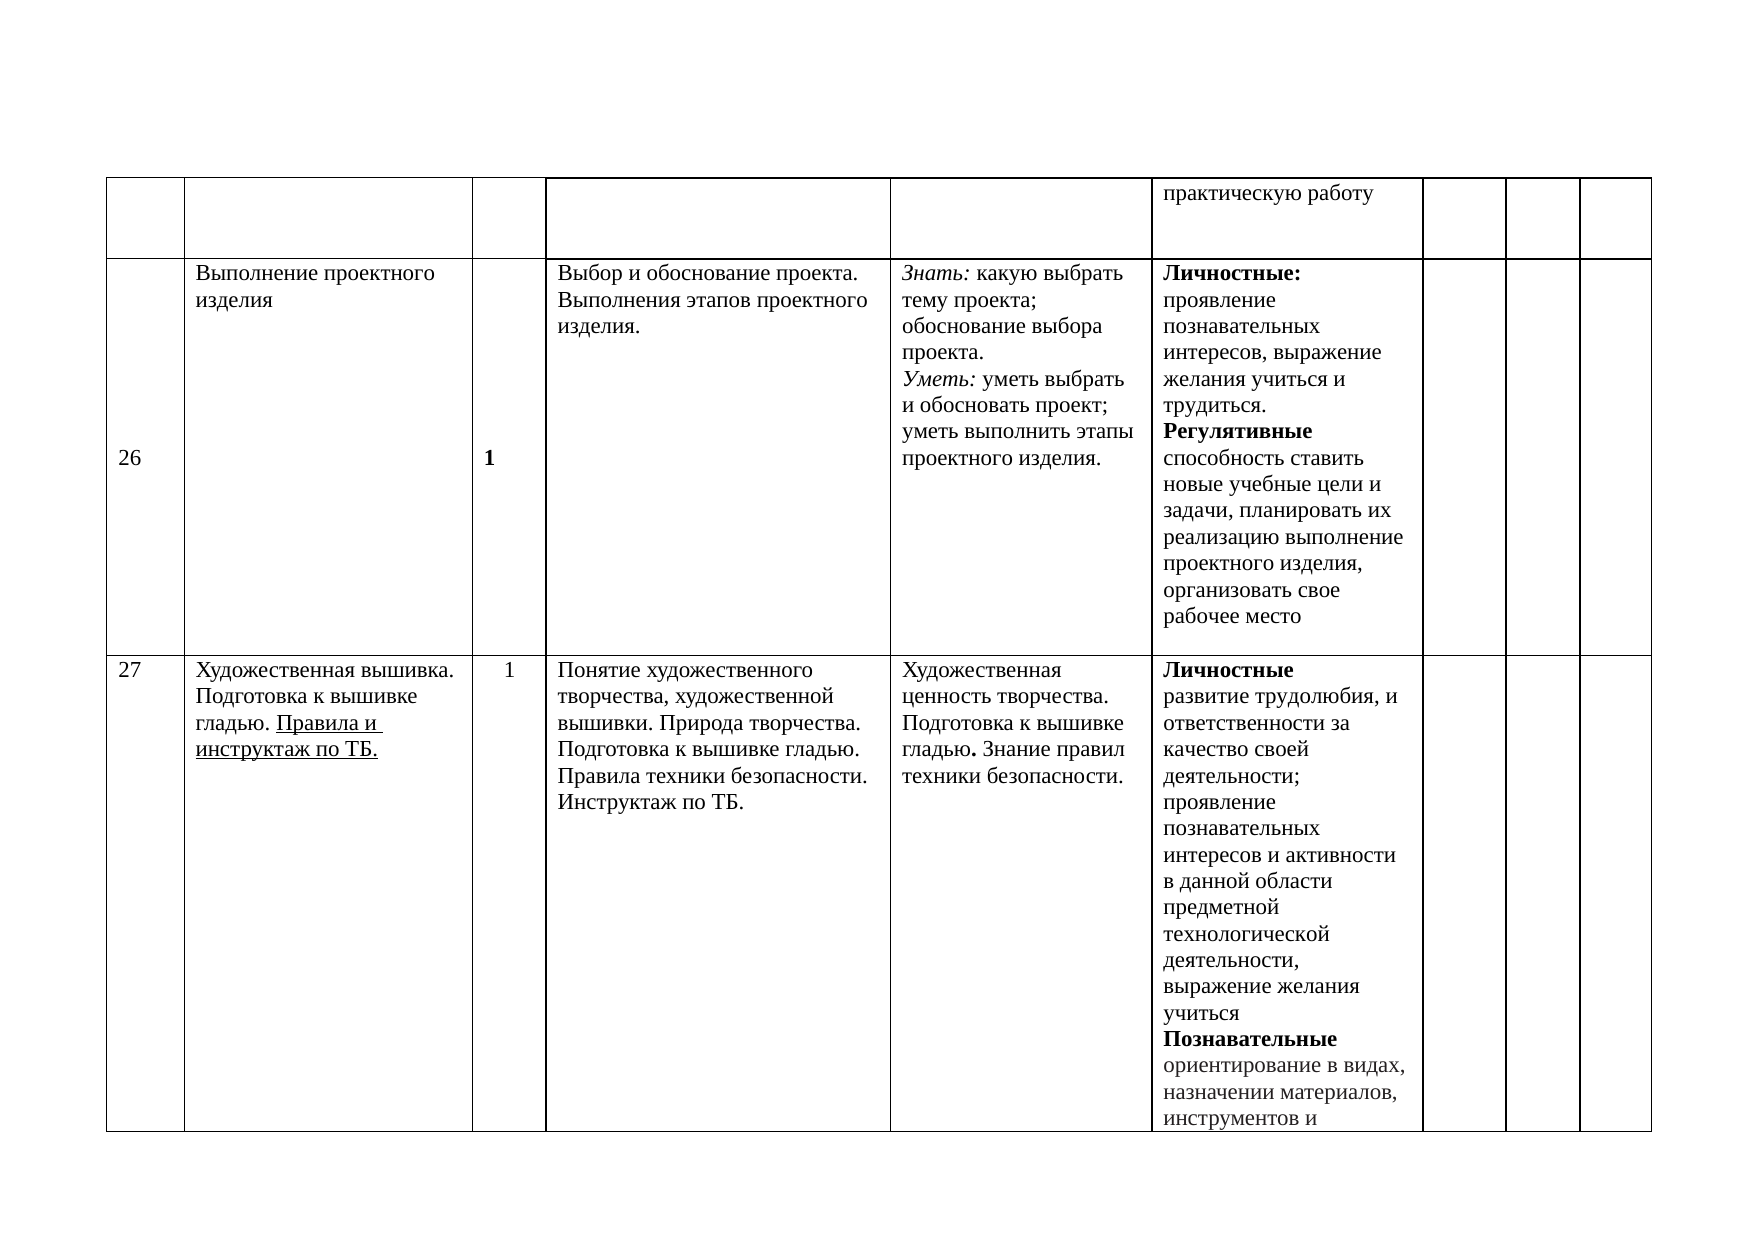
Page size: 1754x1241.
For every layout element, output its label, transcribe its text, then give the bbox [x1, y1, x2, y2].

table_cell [1153, 656, 1422, 1131]
table_cell [1424, 656, 1505, 1131]
table_cell Выполнение проектного изделия [185, 259, 472, 655]
table_cell 1 [473, 656, 545, 1131]
table_cell [1507, 656, 1579, 1131]
table_cell [1581, 179, 1651, 258]
table_cell Знать: какую выбрать тему проекта; обоснование выбора проекта. Уметь: уметь выбрать и обосновать проект; уметь выполнить этапы проектного изделия. [891, 260, 1151, 655]
table_cell [1424, 179, 1505, 258]
table_cell [1581, 656, 1651, 1131]
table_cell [891, 179, 1151, 258]
table_cell 26 [107, 259, 184, 655]
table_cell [547, 656, 890, 1131]
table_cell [891, 656, 1151, 1131]
table_cell 1 [473, 259, 545, 655]
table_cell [185, 178, 472, 258]
table_cell [1507, 260, 1579, 655]
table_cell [547, 179, 890, 258]
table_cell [1153, 179, 1422, 258]
table_cell [1581, 260, 1651, 655]
table_cell [1507, 179, 1579, 258]
table_cell Выбор и обоснование проекта. Выполнения этапов проектного изделия. [547, 260, 890, 655]
table_cell 1 [473, 178, 545, 258]
table_cell 27 [107, 656, 184, 1131]
table_cell [1424, 260, 1505, 655]
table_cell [185, 656, 472, 1131]
table_cell Личностные: проявление познавательных интересов, выражение желания учиться и трудиться. Регулятивные способность ставить новые учебные цели и задачи, планировать их реализацию выполнение проектного изделия, организовать свое рабочее место [1153, 260, 1422, 655]
table_cell 25 [107, 178, 184, 258]
